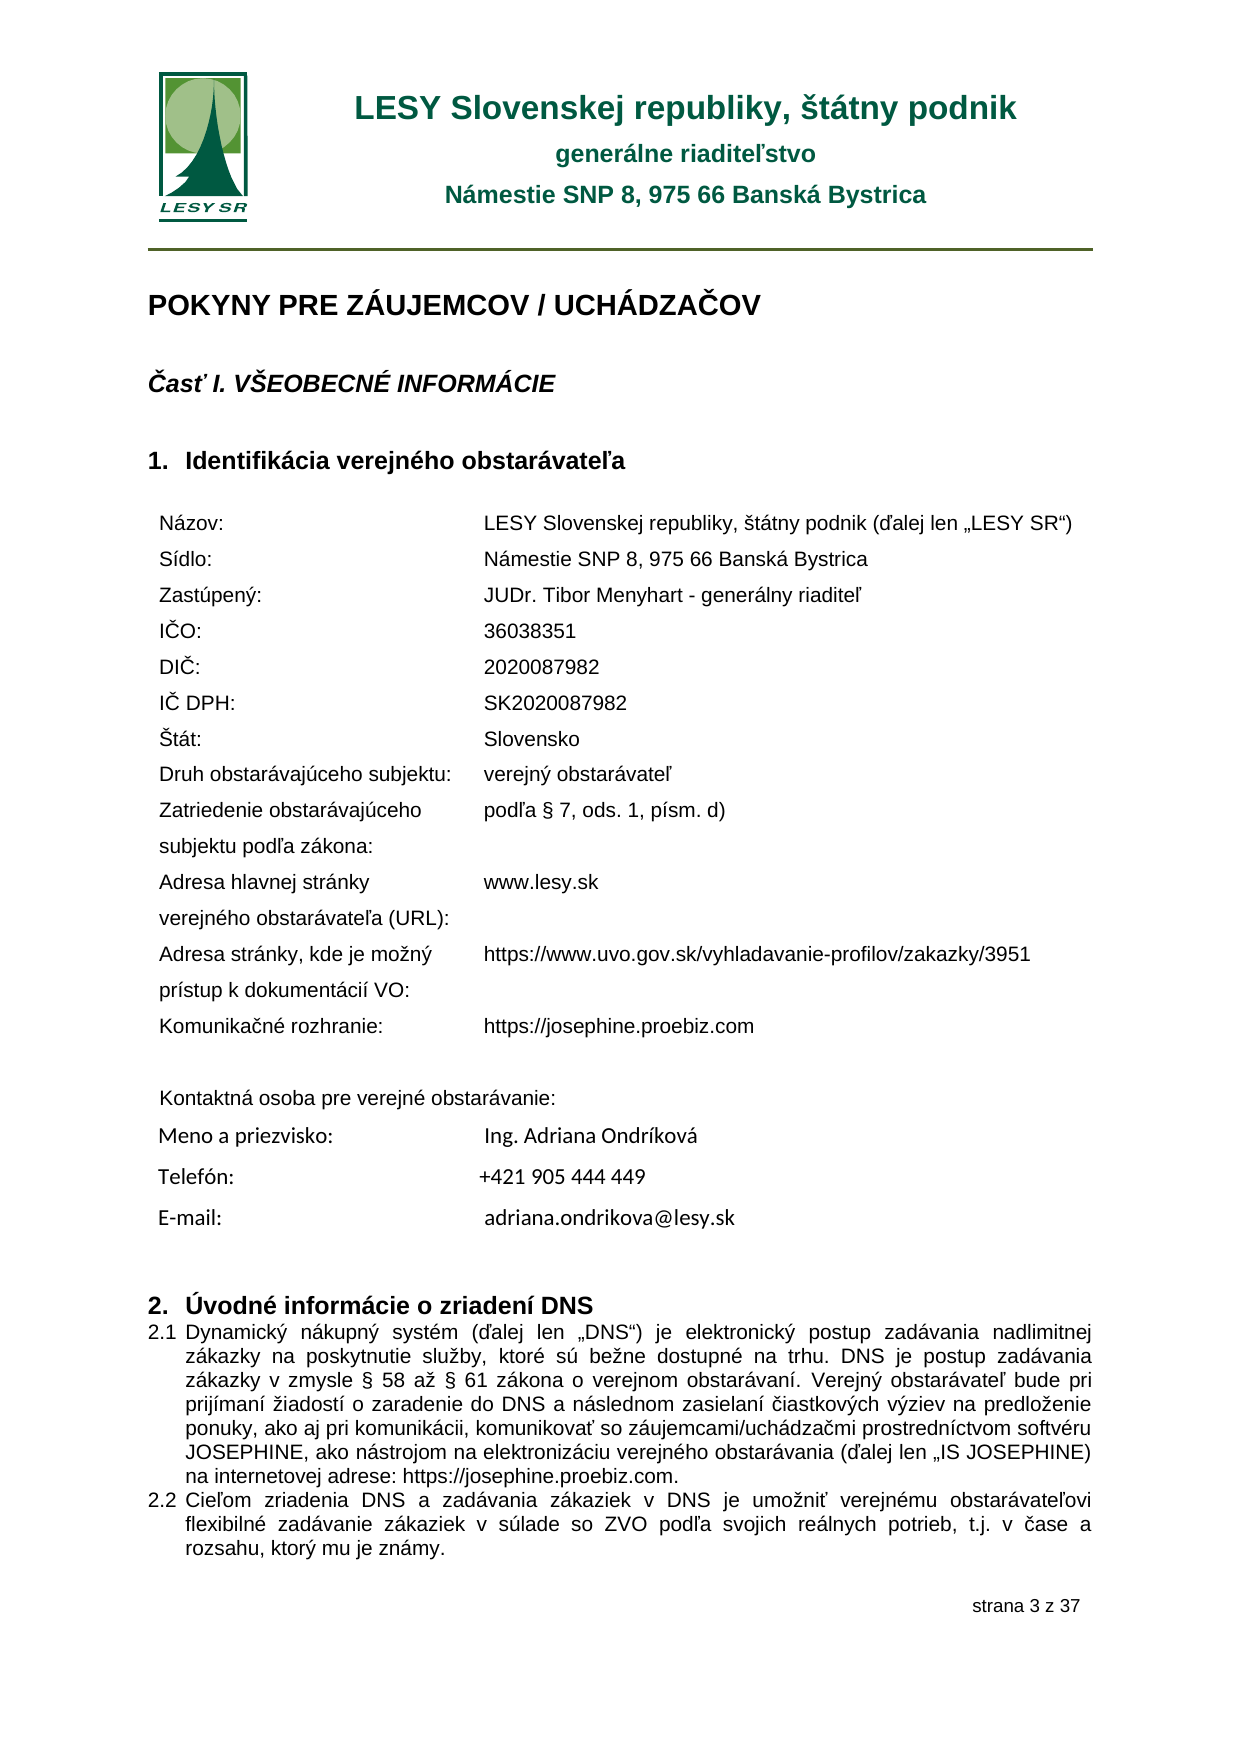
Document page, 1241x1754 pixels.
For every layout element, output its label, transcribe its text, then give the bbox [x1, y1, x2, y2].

table_cell DIČ: [148, 655, 472, 690]
text Telefón: +421 905 444 449 [148, 1162, 1093, 1190]
text Kontaktná osoba pre verejné obstarávanie: [148, 1086, 1093, 1110]
list Dynamický nákupný systém (ďalej len „DNS“) je elektronický postup zadávania nadlimitnej zákazky na poskytnutie služby, ktoré sú bežne dostupné na trhu. DNS je postup zadávania zákazky v zmysle § 58 až § 61 zákona o verejnom obstarávaní. Verejný obstarávateľ bude pri prijímaní žiadostí o zaradenie do DNS a následnom zasielaní čiastkových výziev na predloženie ponuky, ako aj pri komunikácii, komunikovať so záujemcami/uchádzačmi prostredníctvom softvéru JOSEPHINE, ako nástrojom na elektronizáciu verejného obstarávania (ďalej len „IS JOSEPHINE) na internetovej adrese: https://josephine.proebiz.com. [148, 1320, 1093, 1488]
table_cell Štát: [148, 726, 472, 762]
text E-mail: adriana.ondrikova@lesy.sk [148, 1203, 1093, 1255]
table_cell IČO: [148, 619, 472, 654]
table_cell Druh obstarávajúceho subjektu: [148, 762, 472, 798]
table_cell Adresa hlavnej stránky verejného obstarávateľa (URL): [148, 870, 472, 942]
subtitle POKYNY PRE ZÁUJEMCOV / UCHÁDZAČOV [148, 288, 1093, 321]
list Cieľom zriadenia DNS a zadávania zákaziek v DNS je umožniť verejnému obstarávateľovi flexibilné zadávanie zákaziek v súlade so ZVO podľa svojich reálnych potrieb, t.j. v čase a rozsahu, ktorý mu je známy. [148, 1488, 1093, 1559]
table_cell JUDr. Tibor Menyhart - generálny riaditeľ [473, 583, 1093, 618]
text Meno a priezvisko: Ing. Adriana Ondríková [148, 1122, 1093, 1150]
table_cell SK2020087982 [473, 690, 1093, 726]
subtitle Identifikácia verejného obstarávateľa [148, 446, 1093, 475]
table_cell Námestie SNP 8, 975 66 Banská Bystrica [473, 547, 1093, 583]
table_cell Zatriedenie obstarávajúceho subjektu podľa zákona: [148, 798, 472, 870]
table_cell IČ DPH: [148, 690, 472, 726]
table_cell Sídlo: [148, 547, 472, 583]
table_cell Zastúpený: [148, 583, 472, 618]
table_cell Slovensko [473, 726, 1093, 762]
table_cell Adresa stránky, kde je možný prístup k dokumentácií VO: [148, 942, 472, 1014]
table_cell https://www.uvo.gov.sk/vyhladavanie-profilov/zakazky/3951 [473, 942, 1093, 1014]
table_cell 36038351 [473, 619, 1093, 654]
table_cell 2020087982 [473, 655, 1093, 690]
table_cell www.lesy.sk [473, 870, 1093, 942]
table_cell verejný obstarávateľ [473, 762, 1093, 798]
subtitle Časť I. VŠEOBECNÉ INFORMÁCIE [148, 369, 1093, 398]
table_cell podľa § 7, ods. 1, písm. d) [473, 798, 1093, 870]
table_header Názov: [148, 511, 472, 547]
subtitle Úvodné informácie o zriadení DNS [148, 1291, 1093, 1320]
table_cell Komunikačné rozhranie: [148, 1014, 472, 1050]
table_cell https://josephine.proebiz.com [473, 1014, 1093, 1050]
table_header LESY Slovenskej republiky, štátny podnik (ďalej len „LESY SR“) [473, 511, 1093, 547]
